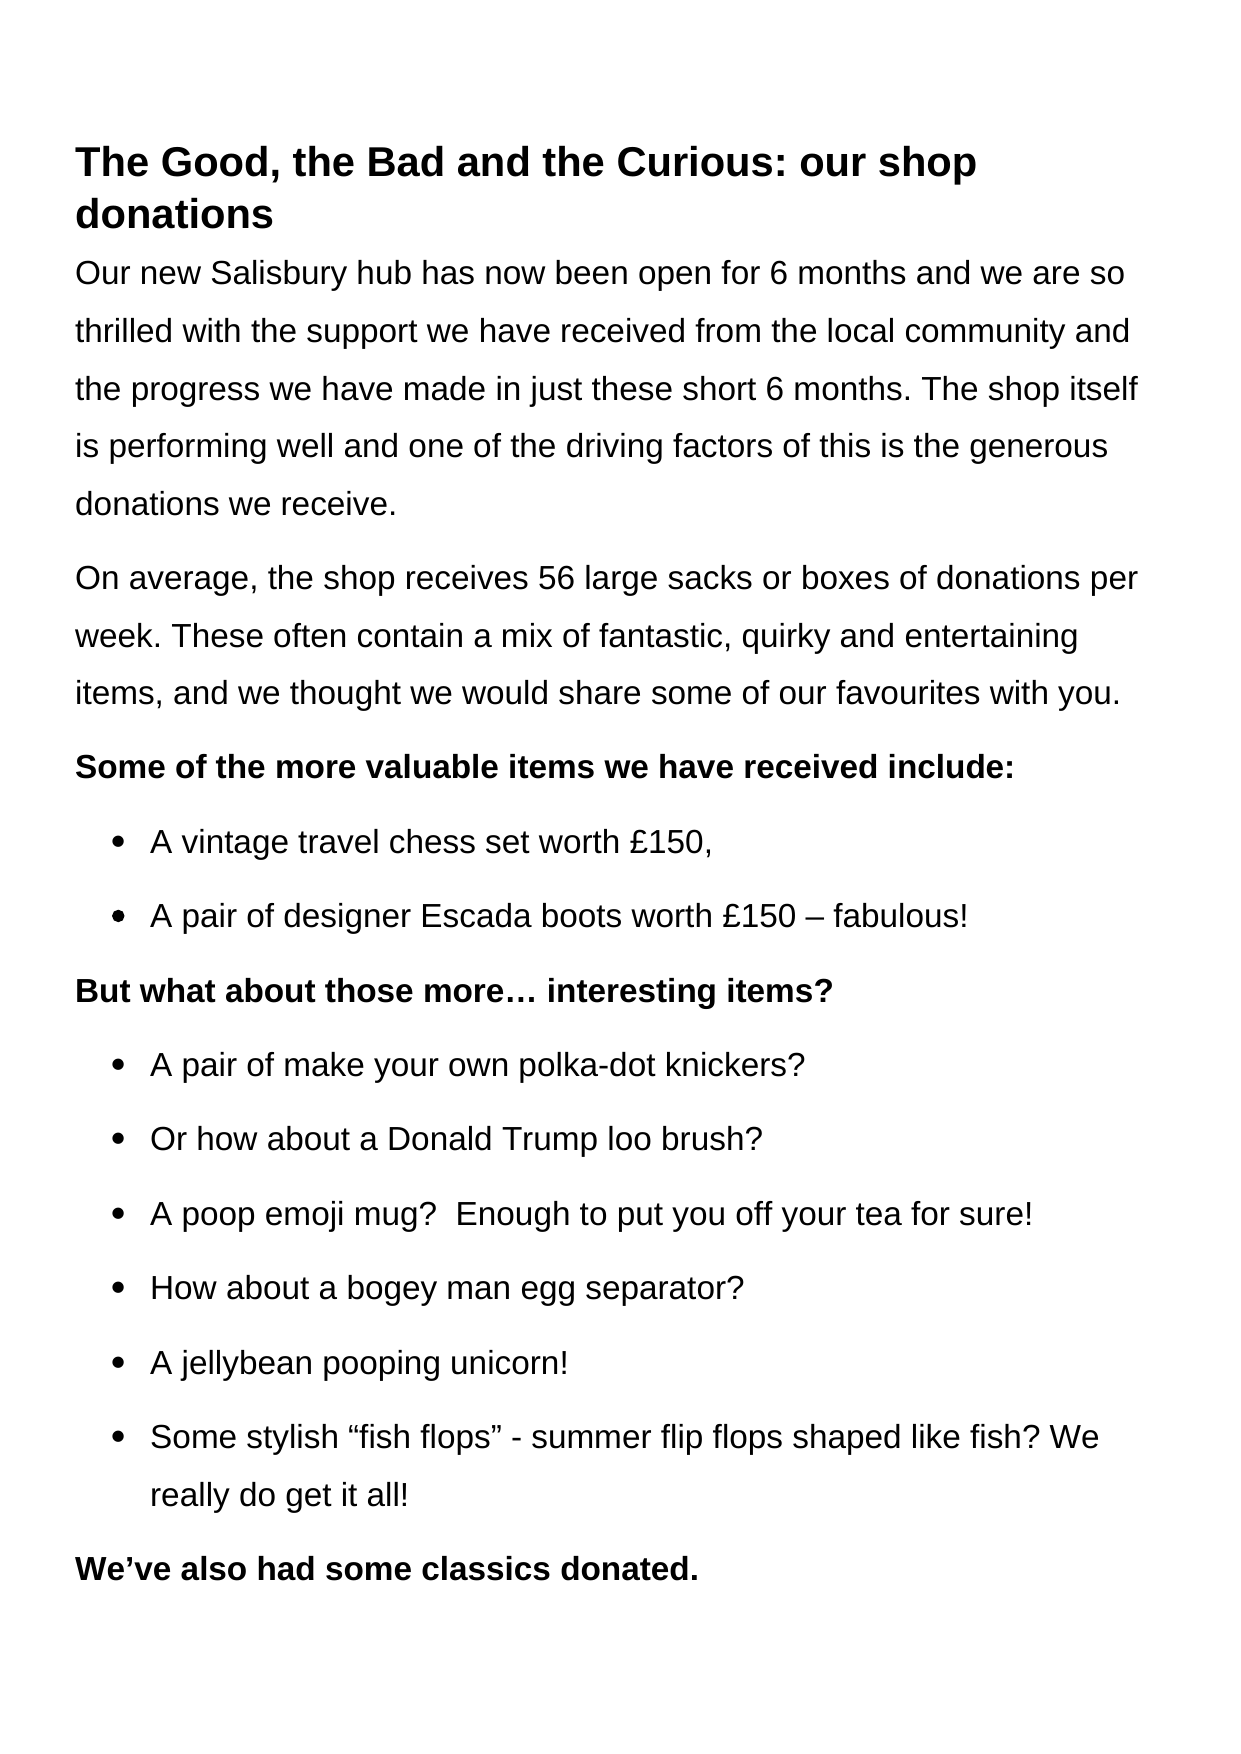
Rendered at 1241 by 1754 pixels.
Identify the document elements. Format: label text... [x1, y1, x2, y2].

list A pair of make your own polka-dot knickers? [112, 1045, 1165, 1083]
list A jellybean pooping unicorn! [112, 1343, 1165, 1381]
list A poop emoji mug? Enough to put you off your tea for sure! [112, 1194, 1165, 1232]
text Some of the more valuable items we have received include: [75, 747, 1165, 786]
list Or how about a Donald Trump loo brush? [112, 1119, 1165, 1158]
list A vintage travel chess set worth £150, [112, 822, 1165, 860]
list A pair of designer Escada boots worth £150 – fabulous! [112, 896, 1165, 935]
list Some stylish “fish flops” - summer flip flops shaped like fish? We really do get it all! [112, 1417, 1165, 1513]
list How about a bogey man egg separator? [112, 1268, 1165, 1307]
text On average, the shop receives 56 large sacks or boxes of donations per week. These often contain a mix of fantastic, quirky and entertaining items, and we thought we would share some of our favourites with you. [75, 558, 1165, 712]
text Our new Salisbury hub has now been open for 6 months and we are so thrilled with the support we have received from the local community and the progress we have made in just these short 6 months. The shop itself is performing well and one of the driving factors of this is the generous donations we receive. [75, 253, 1165, 522]
subtitle The Good, the Bad and the Curious: our shop donations [75, 137, 1165, 237]
text We’ve also had some classics donated. [75, 1549, 1165, 1588]
text But what about those more… interesting items? [75, 971, 1165, 1009]
